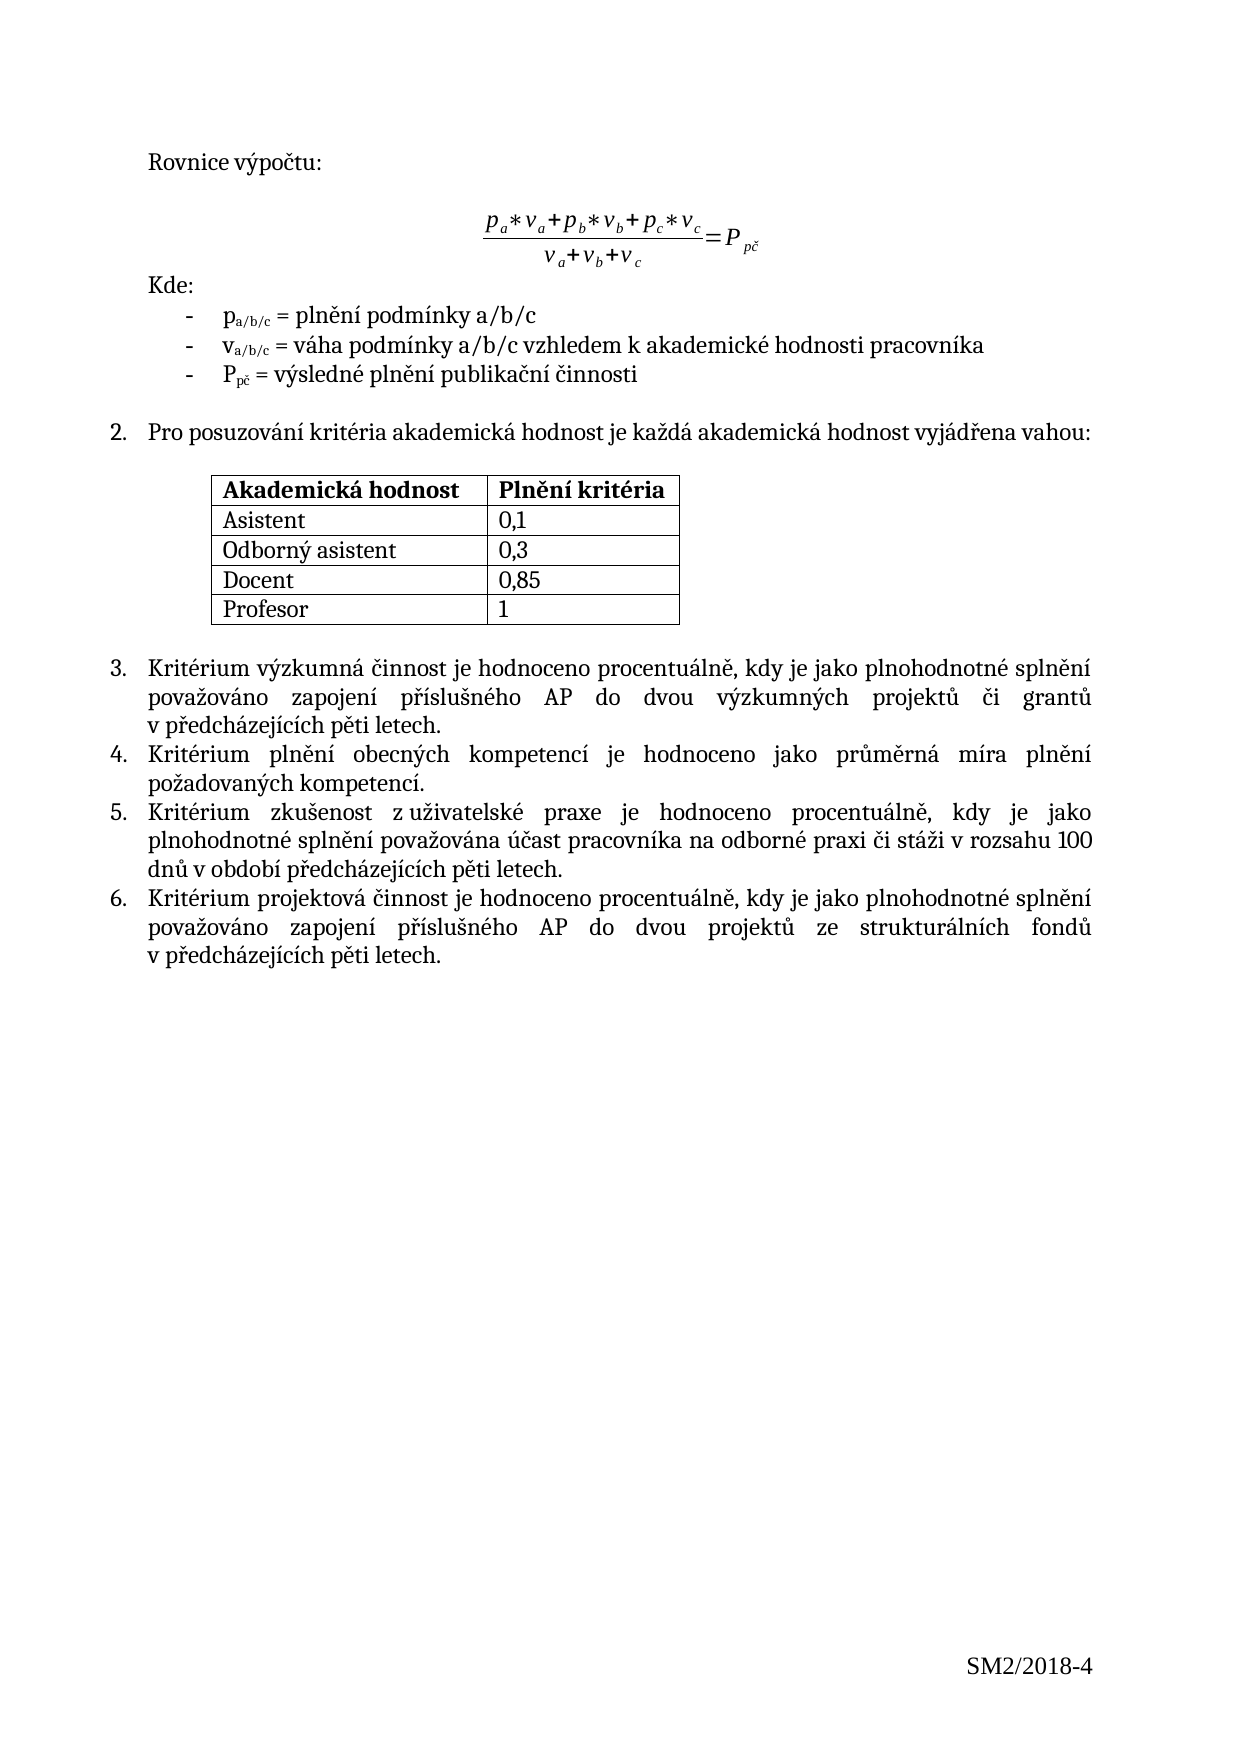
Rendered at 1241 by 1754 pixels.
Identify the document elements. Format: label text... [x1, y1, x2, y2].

table_cell Docent [212, 566, 487, 594]
table_cell Profesor [212, 595, 487, 624]
list Kritérium plnění obecných kompetencí je hodnoceno jako průměrná míra plnění požadovaných kompetencí. [110, 740, 1093, 798]
table_header Plnění kritéria [488, 476, 679, 505]
list pa/b/c = plnění podmínky a/b/c [185, 300, 1093, 330]
list Pro posuzování kritéria akademická hodnost je každá akademická hodnost vyjádřena vahou: [110, 418, 1093, 446]
list Ppč = výsledné plnění publikační činnosti [185, 359, 1093, 389]
table_cell 0,3 [488, 536, 679, 564]
text Kde: [148, 271, 1093, 300]
table_cell 0,1 [488, 506, 679, 535]
list va/b/c = váha podmínky a/b/c vzhledem k akademické hodnosti pracovníka [185, 330, 1093, 359]
list Kritérium výzkumná činnost je hodnoceno procentuálně, kdy je jako plnohodnotné splnění považováno zapojení příslušného AP do dvou výzkumných projektů či grantů v předcházejících pěti letech. [110, 654, 1093, 740]
list Kritérium zkušenost z uživatelské praxe je hodnoceno procentuálně, kdy je jako plnohodnotné splnění považována účast pracovníka na odborné praxi či stáži v rozsahu 100 dnů v období předcházejících pěti letech. [110, 798, 1093, 884]
list Kritérium projektová činnost je hodnoceno procentuálně, kdy je jako plnohodnotné splnění považováno zapojení příslušného AP do dvou projektů ze strukturálních fondů v předcházejících pěti letech. [110, 884, 1093, 970]
table_cell Asistent [212, 506, 487, 535]
text Rovnice výpočtu: [148, 148, 1093, 176]
table_cell 0,85 [488, 566, 679, 594]
table_cell 1 [488, 595, 679, 624]
table_header Akademická hodnost [212, 476, 487, 505]
table_cell Odborný asistent [212, 536, 487, 564]
